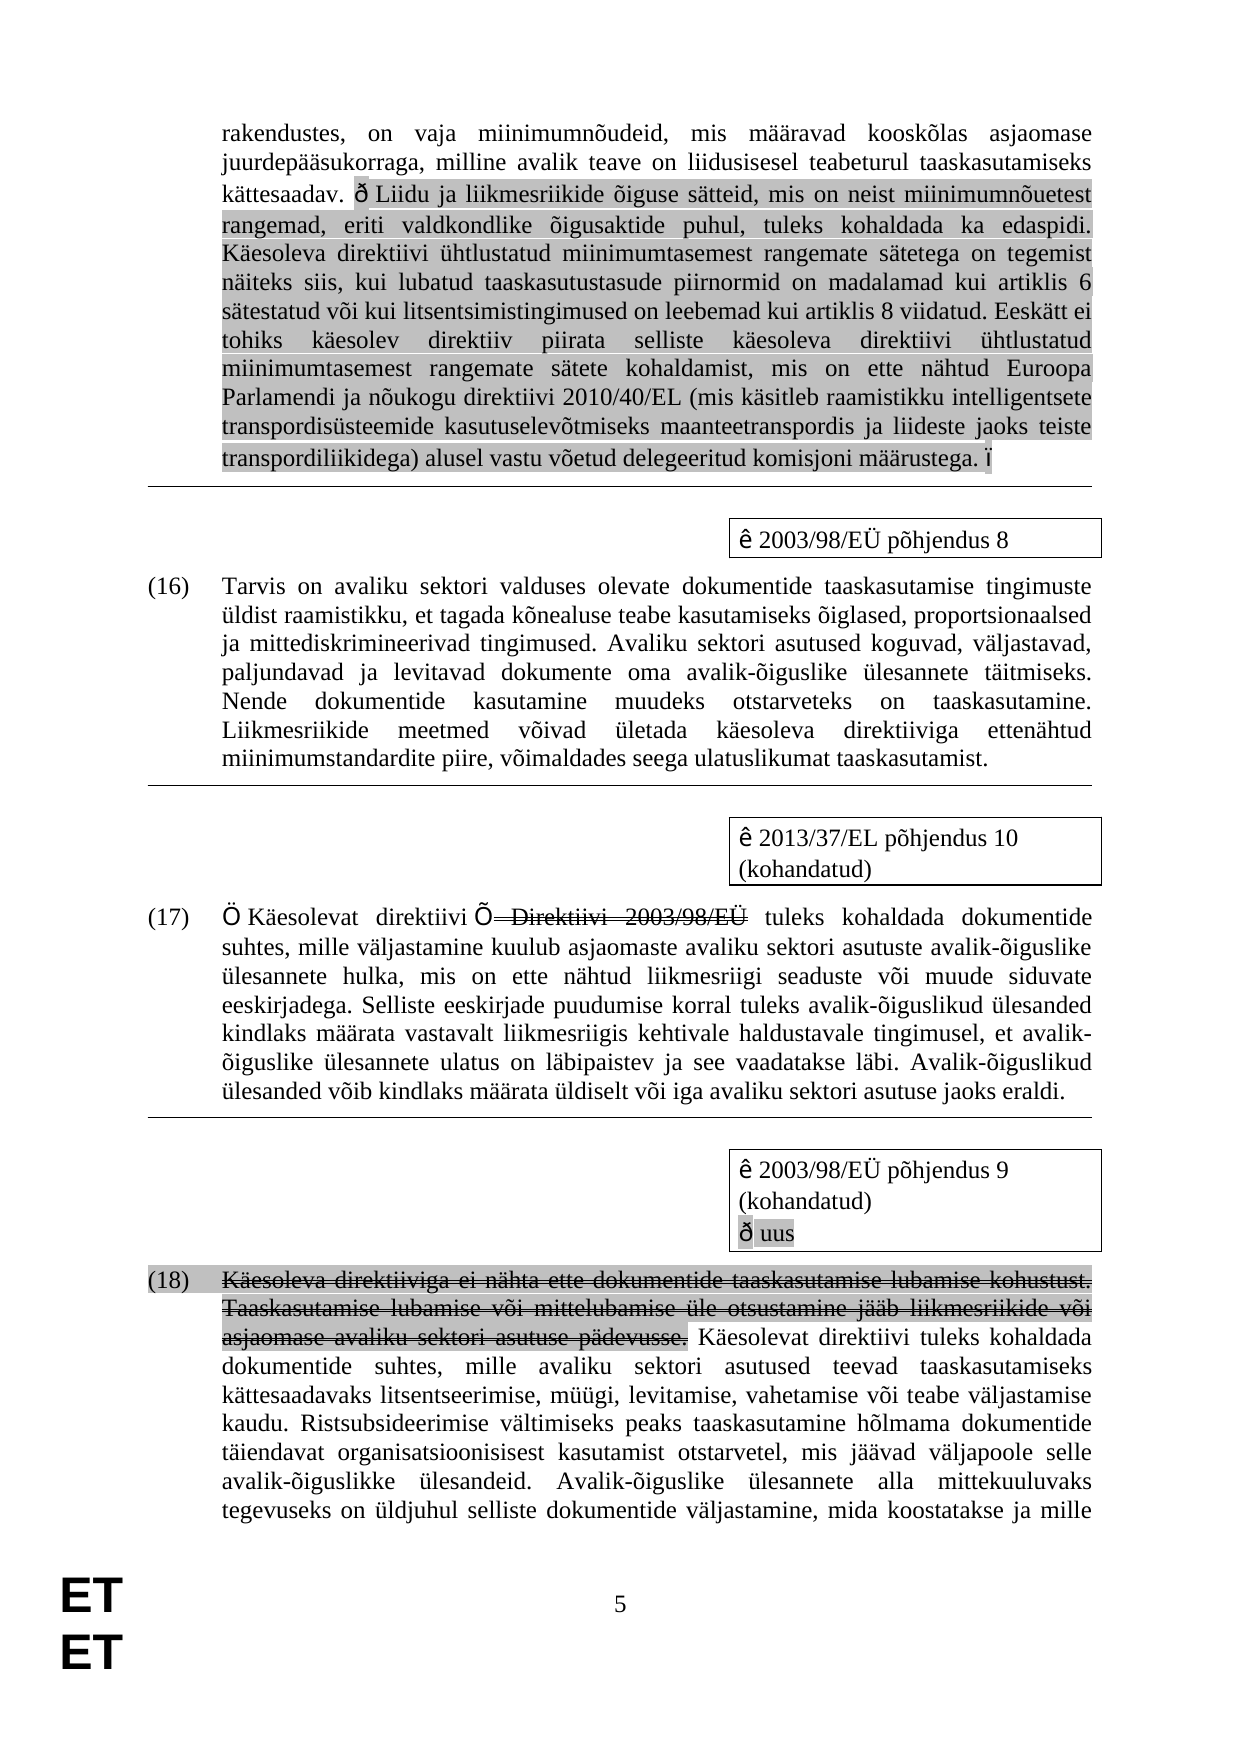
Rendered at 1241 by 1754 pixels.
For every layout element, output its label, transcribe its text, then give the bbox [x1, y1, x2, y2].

text ê 2003/98/EÜ põhjendus 8 [730, 519, 1101, 557]
text (16) Tarvis on avaliku sektori valduses olevate dokumentide taaskasutamise tingimuste üldist raamistikku, et tagada kõnealuse teabe kasutamiseks õiglased, proportsionaalsed ja mittediskrimineerivad tingimused. Avaliku sektori asutused koguvad, väljastavad, paljundavad ja levitavad dokumente oma avalik-õiguslike ülesannete täitmiseks. Nende dokumentide kasutamine muudeks otstarveteks on taaskasutamine. Liikmesriikide meetmed võivad ületada käesoleva direktiiviga ettenähtud miinimumstandardite piire, võimaldades seega ulatuslikumat taaskasutamist. [148, 571, 1092, 772]
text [148, 118, 1092, 474]
text ð uus [730, 1212, 1101, 1251]
text (17) Ö Käesolevat direktiivi Õ Direktiivi 2003/98/EÜ tuleks kohaldada dokumentide suhtes, mille väljastamine kuulub asjaomaste avaliku sektori asutuste avalik-õiguslike ülesannete hulka, mis on ette nähtud liikmesriigi seaduste või muude siduvate eeskirjadega. Selliste eeskirjade puudumise korral tuleks avalik-õiguslikud ülesanded kindlaks määrata vastavalt liikmesriigis kehtivale haldustavale tingimusel, et avalik-õiguslike ülesannete ulatus on läbipaistev ja see vaadatakse läbi. Avalik-õiguslikud ülesanded võib kindlaks määrata üldiselt või iga avaliku sektori asutuse jaoks eraldi. [148, 898, 1092, 1105]
text ê 2003/98/EÜ põhjendus 9 (kohandatud) [730, 1150, 1101, 1212]
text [148, 1293, 1092, 1523]
text ê 2013/37/EL põhjendus 10 (kohandatud) [730, 818, 1101, 884]
